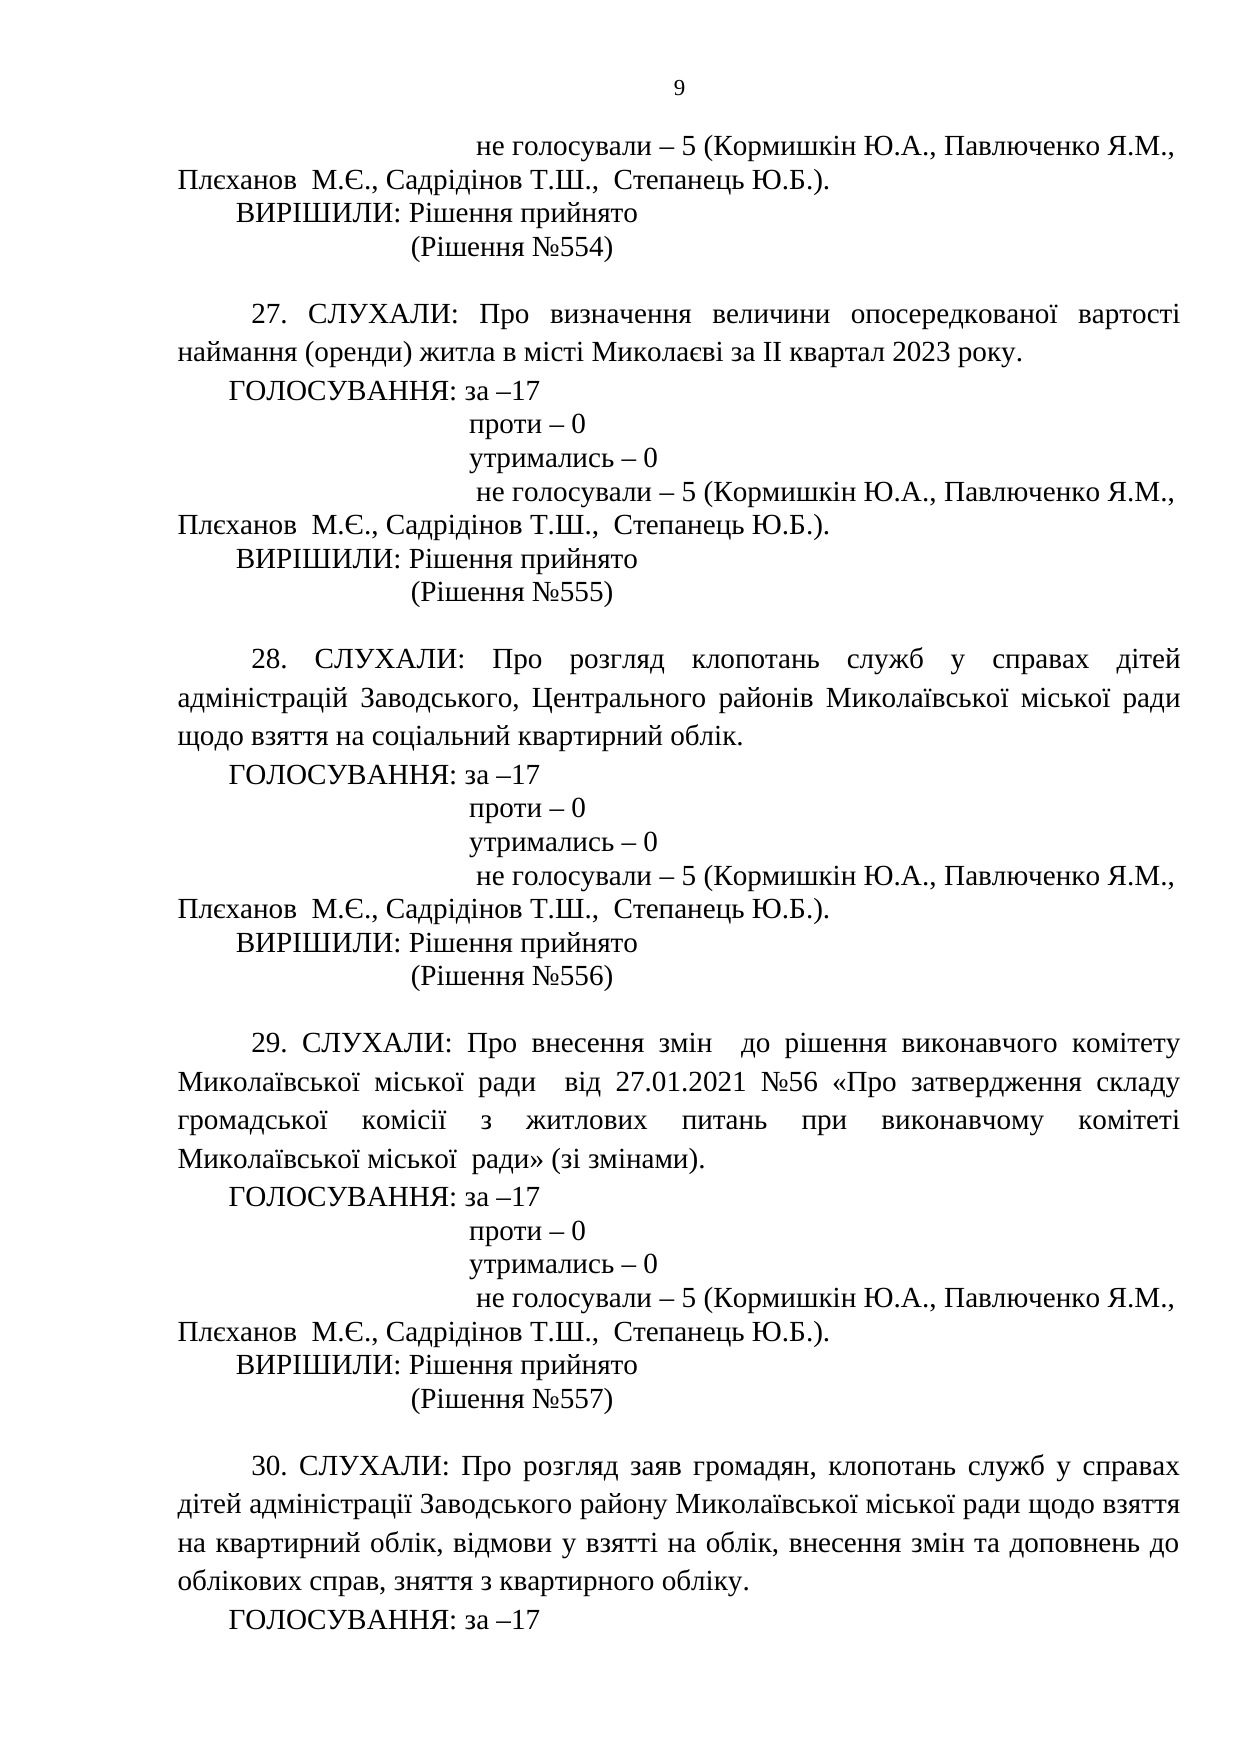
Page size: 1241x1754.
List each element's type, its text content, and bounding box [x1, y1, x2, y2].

text не голосували – 5 (Кормишкін Ю.А., Павлюченко Я.М., Плєханов М.Є., Садрідінов Т.Ш., Степанець Ю.Б.). [177, 1280, 1181, 1347]
text 28. СЛУХАЛИ: Про розгляд клопотань служб у справах дітей адміністрацій Заводського, Центрального районів Миколаївської міської ради щодо взяття на соціальний квартирний облік. [177, 641, 1181, 752]
text не голосували – 5 (Кормишкін Ю.А., Павлюченко Я.М., Плєханов М.Є., Садрідінов Т.Ш., Степанець Ю.Б.). [177, 128, 1181, 195]
text ГОЛОСУВАННЯ: за –17 [177, 373, 1181, 407]
text не голосували – 5 (Кормишкін Ю.А., Павлюченко Я.М., Плєханов М.Є., Садрідінов Т.Ш., Степанець Ю.Б.). [177, 858, 1181, 925]
text не голосували – 5 (Кормишкін Ю.А., Павлюченко Я.М., Плєханов М.Є., Садрідінов Т.Ш., Степанець Ю.Б.). [177, 474, 1181, 541]
text 27. СЛУХАЛИ: Про визначення величини опосередкованої вартості наймання (оренди) житла в місті Миколаєві за ІІ квартал 2023 року. [177, 296, 1181, 368]
text (Рішення №555) [177, 574, 1181, 608]
text 30. СЛУХАЛИ: Про розгляд заяв громадян, клопотань служб у справах дітей адміністрації Заводського району Миколаївської міської ради щодо взяття на квартирний облік, відмови у взятті на облік, внесення змін та доповнень до облікових справ, зняття з квартирного обліку. [177, 1448, 1181, 1597]
text ВИРІШИЛИ: Рішення прийнято [177, 925, 1181, 958]
text ГОЛОСУВАННЯ: за –17 [177, 1602, 1181, 1636]
text (Рішення №556) [177, 958, 1181, 992]
text ВИРІШИЛИ: Рішення прийнято [177, 1347, 1181, 1381]
text проти – 0 [177, 407, 1181, 440]
text ВИРІШИЛИ: Рішення прийнято [177, 541, 1181, 574]
text (Рішення №554) [177, 229, 1181, 262]
text проти – 0 [177, 791, 1181, 824]
text ВИРІШИЛИ: Рішення прийнято [177, 195, 1181, 229]
text ГОЛОСУВАННЯ: за –17 [177, 1179, 1181, 1213]
text утримались – 0 [177, 1247, 1181, 1280]
text утримались – 0 [177, 440, 1181, 474]
text ГОЛОСУВАННЯ: за –17 [177, 757, 1181, 791]
text (Рішення №557) [177, 1381, 1181, 1414]
text 29. СЛУХАЛИ: Про внесення змін до рішення виконавчого комітету Миколаївської міської ради від 27.01.2021 №56 «Про затвердження складу громадської комісії з житлових питань при виконавчому комітеті Миколаївської міської ради» (зі змінами). [177, 1025, 1181, 1174]
text утримались – 0 [177, 824, 1181, 858]
text проти – 0 [177, 1213, 1181, 1247]
